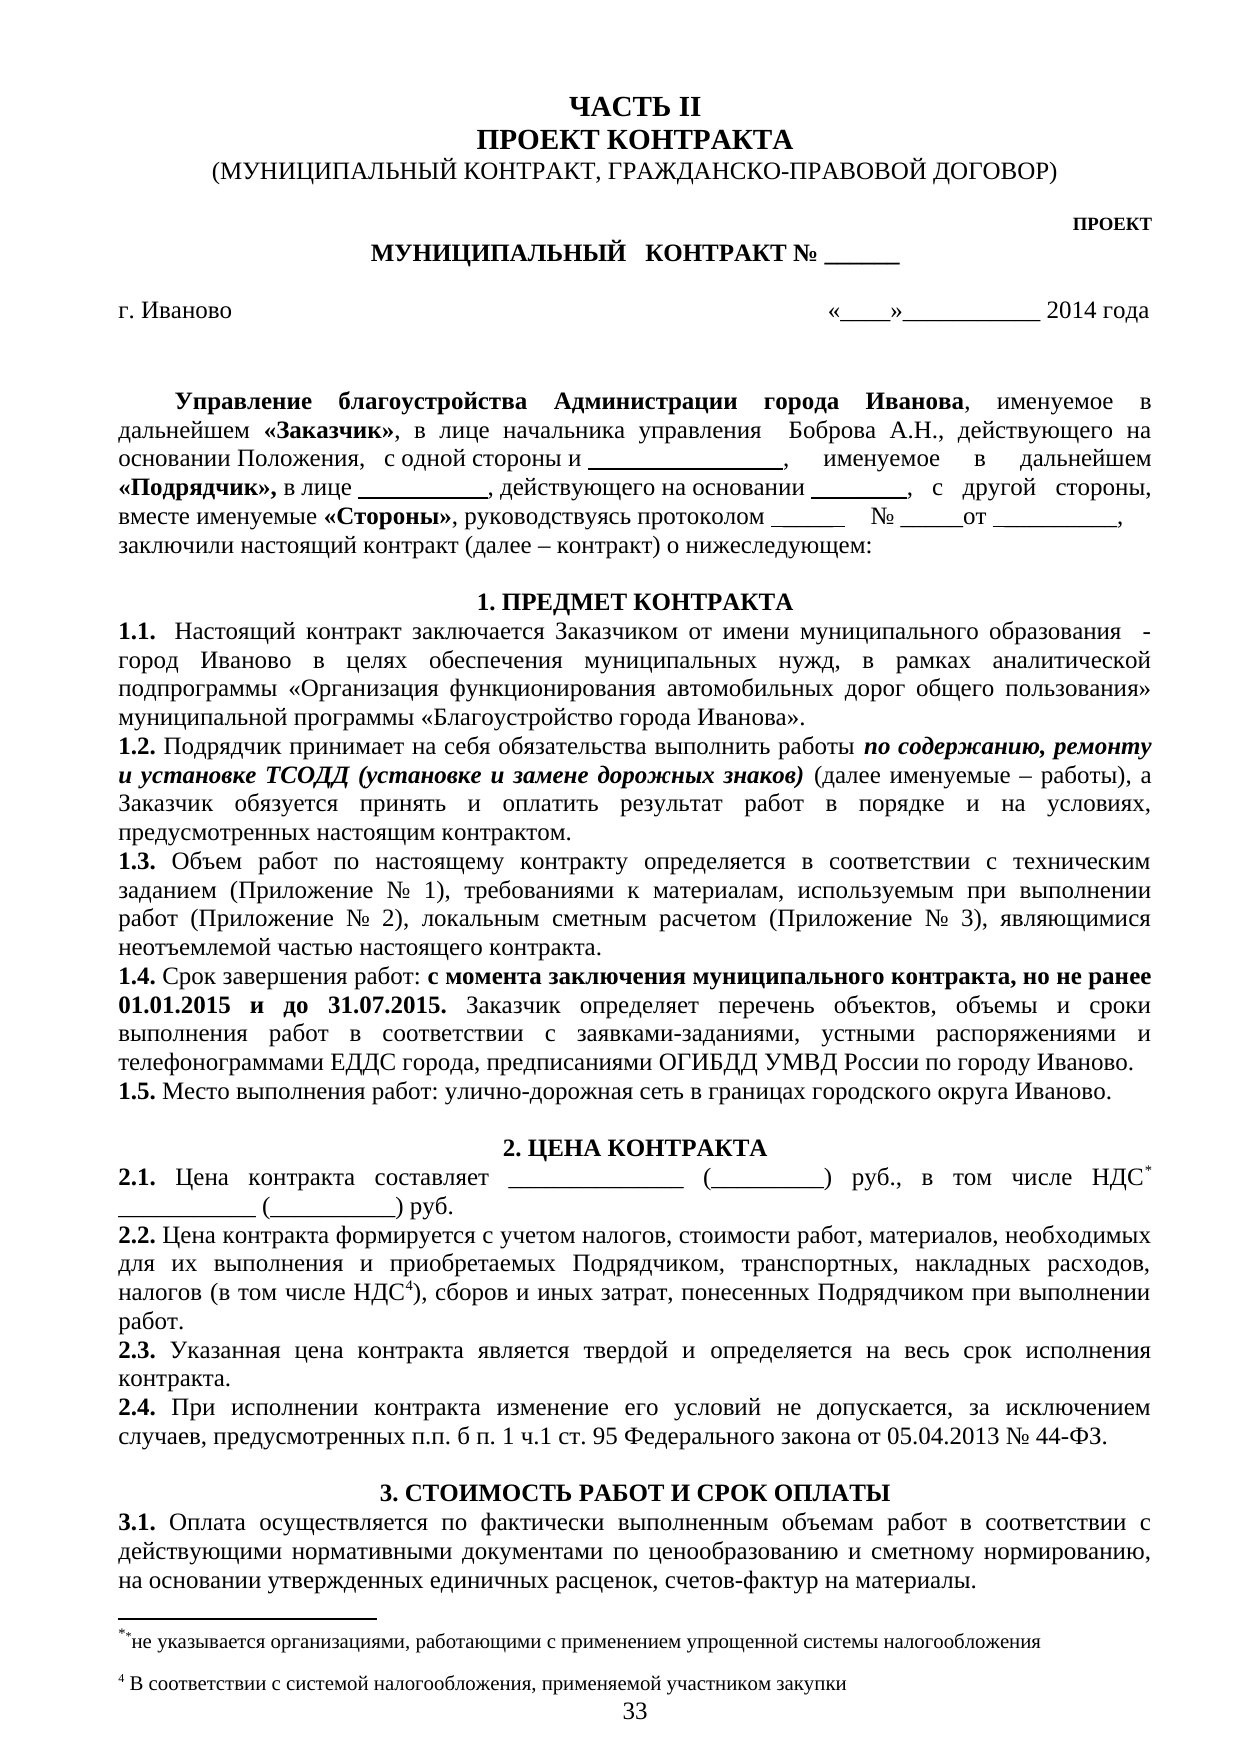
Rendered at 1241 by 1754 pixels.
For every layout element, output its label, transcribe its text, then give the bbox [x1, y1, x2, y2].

text 2.3. Указанная цена контракта является твердой и определяется на весь срок исполнения контракта. [118, 1335, 1152, 1392]
text 1.4. Срок завершения работ: с момента заключения муниципального контракта, но не ранее 01.01.2015 и до 31.07.2015. Заказчик определяет перечень объектов, объемы и сроки выполнения работ в соответствии с заявками-заданиями, устными распоряжениями и телефонограммами ЕДДС города, предписаниями ОГИБДД УМВД России по городу Иваново. [118, 961, 1152, 1076]
text 1.2. Подрядчик принимает на себя обязательства выполнить работы по содержанию, ремонту и установке ТСОДД (установке и замене дорожных знаков) (далее именуемые – работы), а Заказчик обязуется принять и оплатить результат работ в порядке и на условиях, предусмотренных настоящим контрактом. [118, 731, 1152, 846]
text 1. ПРЕДМЕТ КОНТРАКТА [118, 587, 1152, 616]
text проект [118, 213, 1152, 235]
text 1.3. Объем работ по настоящему контракту определяется в соответствии с техническим заданием (Приложение № 1), требованиями к материалам, используемым при выполнении работ (Приложение № 2), локальным сметным расчетом (Приложение № 3), являющимися неотъемлемой частью настоящего контракта. [118, 846, 1152, 961]
text 2.1. Цена контракта составляет ______________ (_________) руб., в том числе НДС* ___________ (__________) руб. [118, 1162, 1152, 1220]
text г. Иваново «____»___________ 2014 года [118, 296, 1152, 324]
text 2.4. При исполнении контракта изменение его условий не допускается, за исключением случаев, предусмотренных п.п. б п. 1 ч.1 ст. 95 Федерального закона от 05.04.2013 № 44-ФЗ. [118, 1392, 1152, 1450]
text Часть II [118, 89, 1152, 122]
text 3. СТОИМОСТЬ РАБОТ И СРОК ОПЛАТЫ [118, 1478, 1152, 1507]
text 2. ЦЕНА КОНТРАКТА [118, 1133, 1152, 1162]
text 1.1. Настоящий контракт заключается Заказчиком от имени муниципального образования - город Иваново в целях обеспечения муниципальных нужд, в рамках аналитической подпрограммы «Организация функционирования автомобильных дорог общего пользования» муниципальной программы «Благоустройство города Иванова». [118, 616, 1152, 731]
text 1.5. Место выполнения работ: улично-дорожная сеть в границах городского округа Иваново. [118, 1076, 1152, 1105]
text 2.2. Цена контракта формируется с учетом налогов, стоимости работ, материалов, необходимых для их выполнения и приобретаемых Подрядчиком, транспортных, накладных расходов, налогов (в том числе НДС), сборов и иных затрат, понесенных Подрядчиком при выполнении работ. [118, 1220, 1152, 1335]
text (МУНИЦИПАЛЬНЫЙ КОНТРАКТ, ГРАЖДАНСКО-ПРАВОВОЙ ДОГОВОР) [118, 156, 1152, 184]
text МУНИЦИПАЛЬНЫЙ КОНТРАКТ № ______ [118, 238, 1152, 267]
text Управление благоустройства Администрации города Иванова, именуемое в дальнейшем «Заказчик», в лице начальника управления Боброва А.Н., действующего на основании Положения, с одной стороны и , именуемое в дальнейшем «Подрядчик», в лице , действующего на основании ____, с другой стороны, вместе именуемые «Стороны», руководствуясь протоколом ____ № _____от _________, заключили настоящий контракт (далее – контракт) о нижеследующем: [118, 386, 1152, 558]
text Проект контракта [118, 122, 1152, 156]
text 3.1. Оплата осуществляется по фактически выполненным объемам работ в соответствии с действующими нормативными документами по ценообразованию и сметному нормированию, на основании утвержденных единичных расценок, счетов-фактур на материалы. [118, 1507, 1152, 1593]
